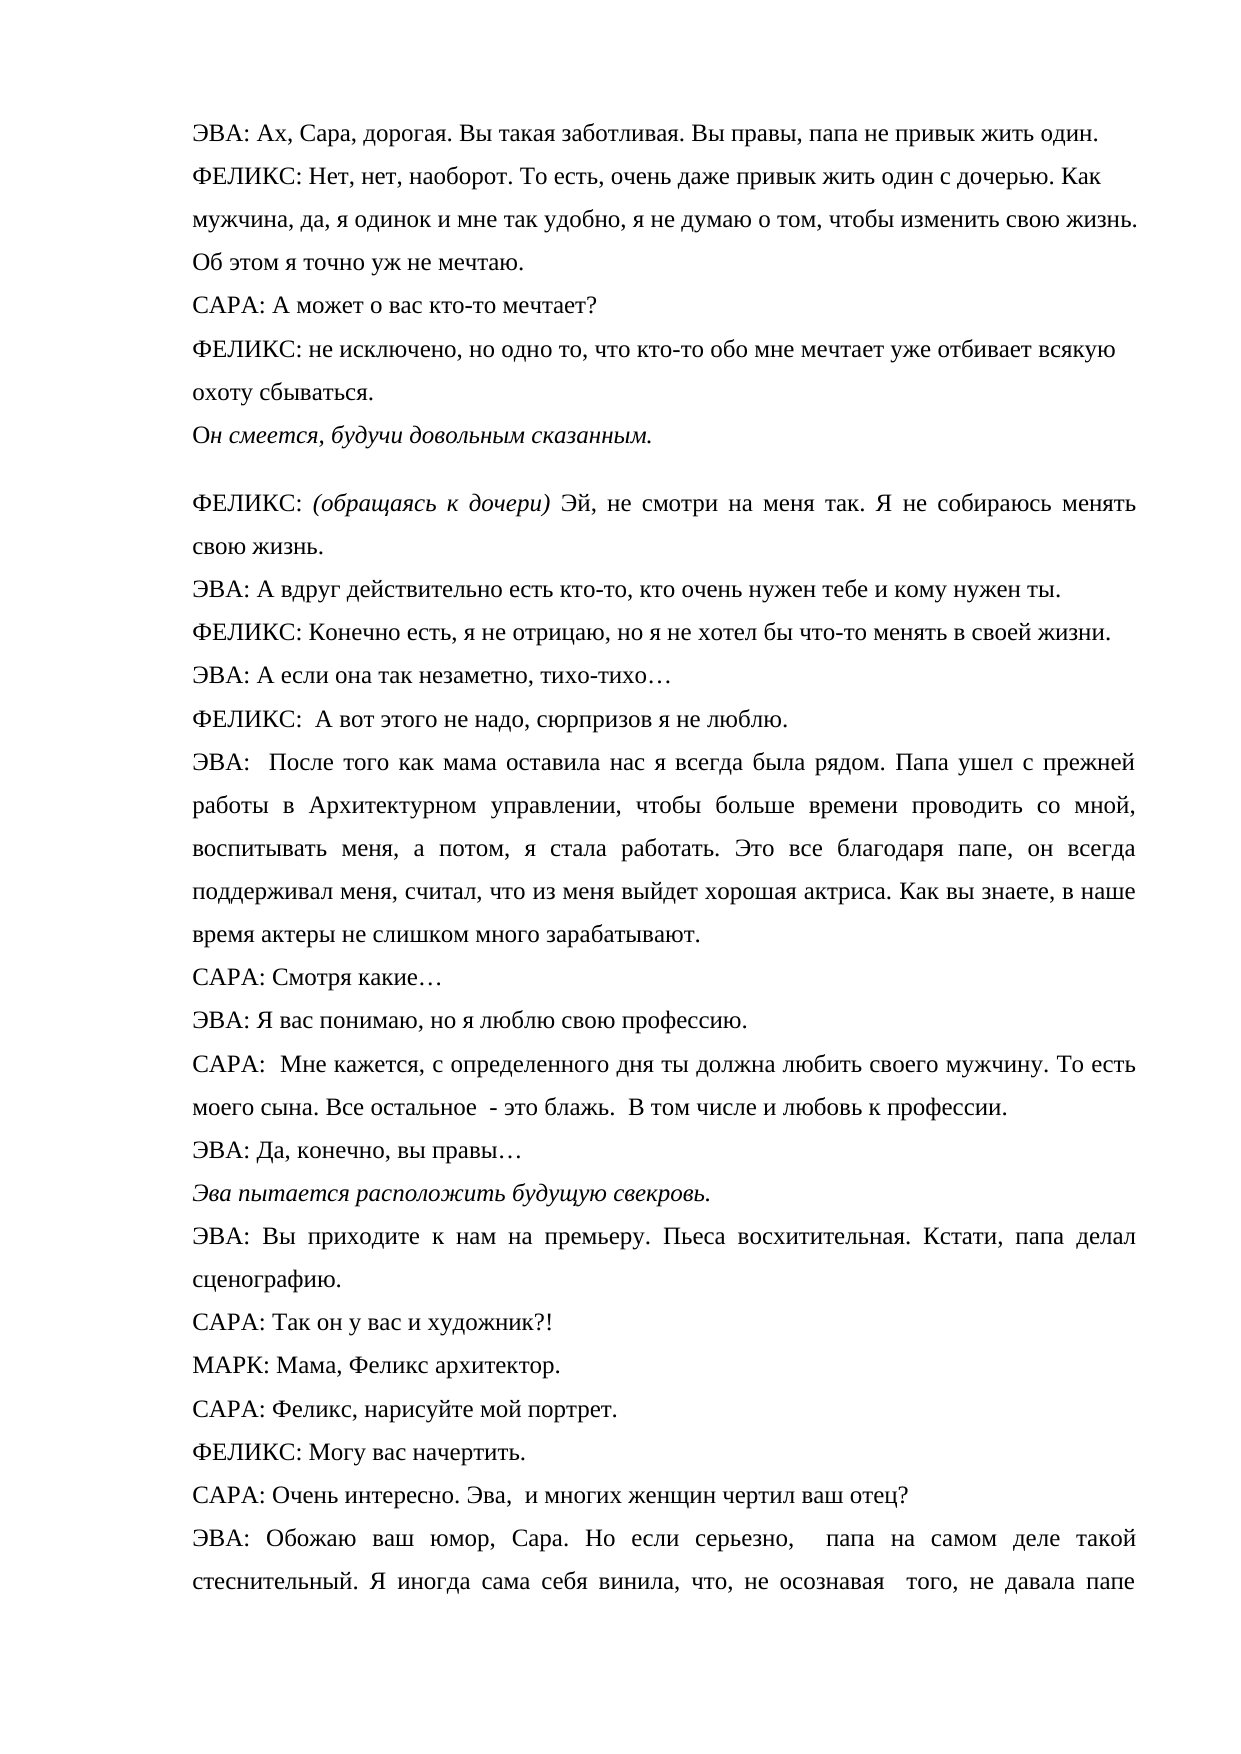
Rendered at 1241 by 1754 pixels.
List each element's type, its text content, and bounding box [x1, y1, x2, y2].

text ЭВА: Я вас понимаю, но я люблю свою профессию. [192, 1006, 1137, 1034]
text ФЕЛИКС: Нет, нет, наоборот. То есть, очень даже привык жить один с дочерью. Как мужчина, да, я одинок и мне так удобно, я не думаю о том, чтобы изменить свою жизнь. Об этом я точно уж не мечтаю. [192, 161, 1152, 276]
text ФЕЛИКС: (обращаясь к дочери) Эй, не смотри на меня так. Я не собираюсь менять свою жизнь. [192, 488, 1137, 560]
text ФЕЛИКС: А вот этого не надо, сюрпризов я не люблю. [192, 704, 1137, 732]
text Он смеется, будучи довольным сказанным. [192, 420, 1152, 449]
text ЭВА: А если она так незаметно, тихо-тихо… [192, 661, 1137, 689]
text ФЕЛИКС: не исключено, но одно то, что кто-то обо мне мечтает уже отбивает всякую охоту сбываться. [192, 334, 1152, 406]
text Эва пытается расположить будущую свекровь. [192, 1178, 1137, 1207]
text САРА: Смотря какие… [192, 962, 1137, 991]
text ФЕЛИКС: Могу вас начертить. [192, 1437, 1137, 1466]
text МАРК: Мама, Феликс архитектор. [192, 1351, 1137, 1379]
text ЭВА: Да, конечно, вы правы… [192, 1135, 1137, 1164]
text САРА: Феликс, нарисуйте мой портрет. [192, 1394, 1137, 1422]
text САРА: А может о вас кто-то мечтает? [192, 291, 1152, 319]
text ЭВА: Ах, Сара, дорогая. Вы такая заботливая. Вы правы, папа не привык жить один. [192, 118, 1152, 147]
text ФЕЛИКС: Конечно есть, я не отрицаю, но я не хотел бы что-то менять в своей жизни. [192, 617, 1137, 646]
text ЭВА: Вы приходите к нам на премьеру. Пьеса восхитительная. Кстати, папа делал сценографию. [192, 1221, 1137, 1293]
text САРА: Очень интересно. Эва, и многих женщин чертил ваш отец? [192, 1480, 1137, 1509]
text САРА: Мне кажется, с определенного дня ты должна любить своего мужчину. То есть моего сына. Все остальное - это блажь. В том числе и любовь к профессии. [192, 1049, 1137, 1121]
text ЭВА: После того как мама оставила нас я всегда была рядом. Папа ушел с прежней работы в Архитектурном управлении, чтобы больше времени проводить со мной, воспитывать меня, а потом, я стала работать. Это все благодаря папе, он всегда поддерживал меня, считал, что из меня выйдет хорошая актриса. Как вы знаете, в наше время актеры не слишком много зарабатывают. [192, 747, 1137, 948]
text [192, 1523, 1137, 1595]
text ЭВА: А вдруг действительно есть кто-то, кто очень нужен тебе и кому нужен ты. [192, 574, 1137, 603]
text САРА: Так он у вас и художник?! [192, 1307, 1137, 1336]
